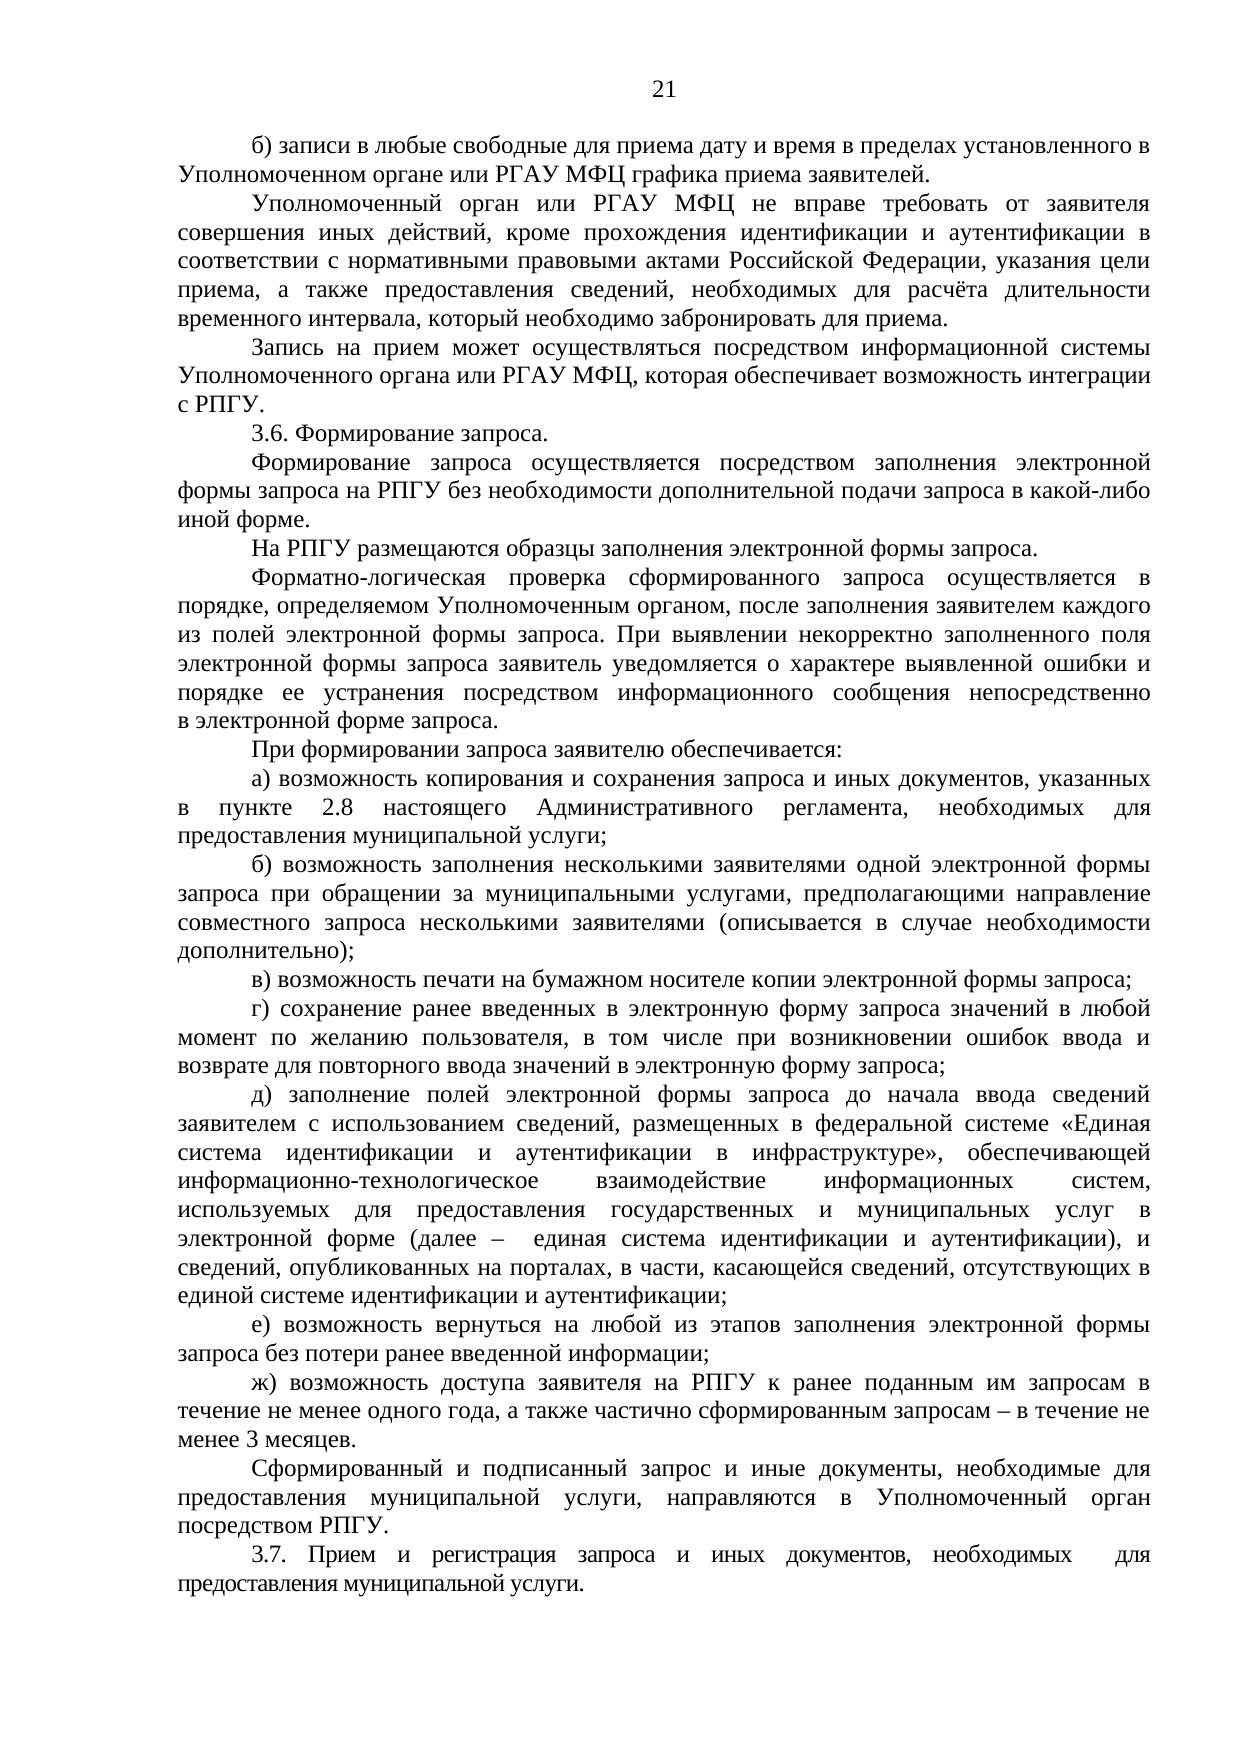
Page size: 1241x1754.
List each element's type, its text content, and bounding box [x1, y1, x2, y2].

text Формирование запроса осуществляется посредством заполнения электронной формы запроса на РПГУ без необходимости дополнительной подачи запроса в какой-либо иной форме. [177, 447, 1152, 533]
text е) возможность вернуться на любой из этапов заполнения электронной формы запроса без потери ранее введенной информации; [177, 1309, 1152, 1367]
text д) заполнение полей электронной формы запроса до начала ввода сведений заявителем с использованием сведений, размещенных в федеральной системе «Единая система идентификации и аутентификации в инфраструктуре», обеспечивающей информационно-технологическое взаимодействие информационных систем, используемых для предоставления государственных и муниципальных услуг в электронной форме (далее – единая система идентификации и аутентификации), и сведений, опубликованных на порталах, в части, касающейся сведений, отсутствующих в единой системе идентификации и аутентификации; [177, 1079, 1152, 1309]
text 3.6. Формирование запроса. [177, 418, 1152, 447]
text ж) возможность доступа заявителя на РПГУ к ранее поданным им запросам в течение не менее одного года, а также частично сформированным запросам – в течение не менее 3 месяцев. [177, 1367, 1152, 1453]
text 3.7. Прием и регистрация запроса и иных документов, необходимых для предоставления муниципальной услуги. [177, 1539, 1152, 1597]
text На РПГУ размещаются образцы заполнения электронной формы запроса. [177, 533, 1152, 562]
text г) сохранение ранее введенных в электронную форму запроса значений в любой момент по желанию пользователя, в том числе при возникновении ошибок ввода и возврате для повторного ввода значений в электронную форму запроса; [177, 993, 1152, 1079]
text в) возможность печати на бумажном носителе копии электронной формы запроса; [177, 964, 1152, 993]
text Форматно-логическая проверка сформированного запроса осуществляется в порядке, определяемом Уполномоченным органом, после заполнения заявителем каждого из полей электронной формы запроса. При выявлении некорректно заполненного поля электронной формы запроса заявитель уведомляется о характере выявленной ошибки и порядке ее устранения посредством информационного сообщения непосредственно в электронной форме запроса. [177, 562, 1152, 734]
text При формировании запроса заявителю обеспечивается: [177, 734, 1152, 763]
text б) возможность заполнения несколькими заявителями одной электронной формы запроса при обращении за муниципальными услугами, предполагающими направление совместного запроса несколькими заявителями (описывается в случае необходимости дополнительно); [177, 849, 1152, 964]
text Уполномоченный орган или РГАУ МФЦ не вправе требовать от заявителя совершения иных действий, кроме прохождения идентификации и аутентификации в соответствии с нормативными правовыми актами Российской Федерации, указания цели приема, а также предоставления сведений, необходимых для расчёта длительности временного интервала, который необходимо забронировать для приема. [177, 188, 1152, 332]
text а) возможность копирования и сохранения запроса и иных документов, указанных в пункте 2.8 настоящего Административного регламента, необходимых для предоставления муниципальной услуги; [177, 763, 1152, 849]
text б) записи в любые свободные для приема дату и время в пределах установленного в Уполномоченном органе или РГАУ МФЦ графика приема заявителей. [177, 131, 1152, 188]
text Сформированный и подписанный запрос и иные документы, необходимые для предоставления муниципальной услуги, направляются в Уполномоченный орган посредством РПГУ. [177, 1453, 1152, 1539]
text Запись на прием может осуществляться посредством информационной системы Уполномоченного органа или РГАУ МФЦ, которая обеспечивает возможность интеграции с РПГУ. [177, 332, 1152, 418]
